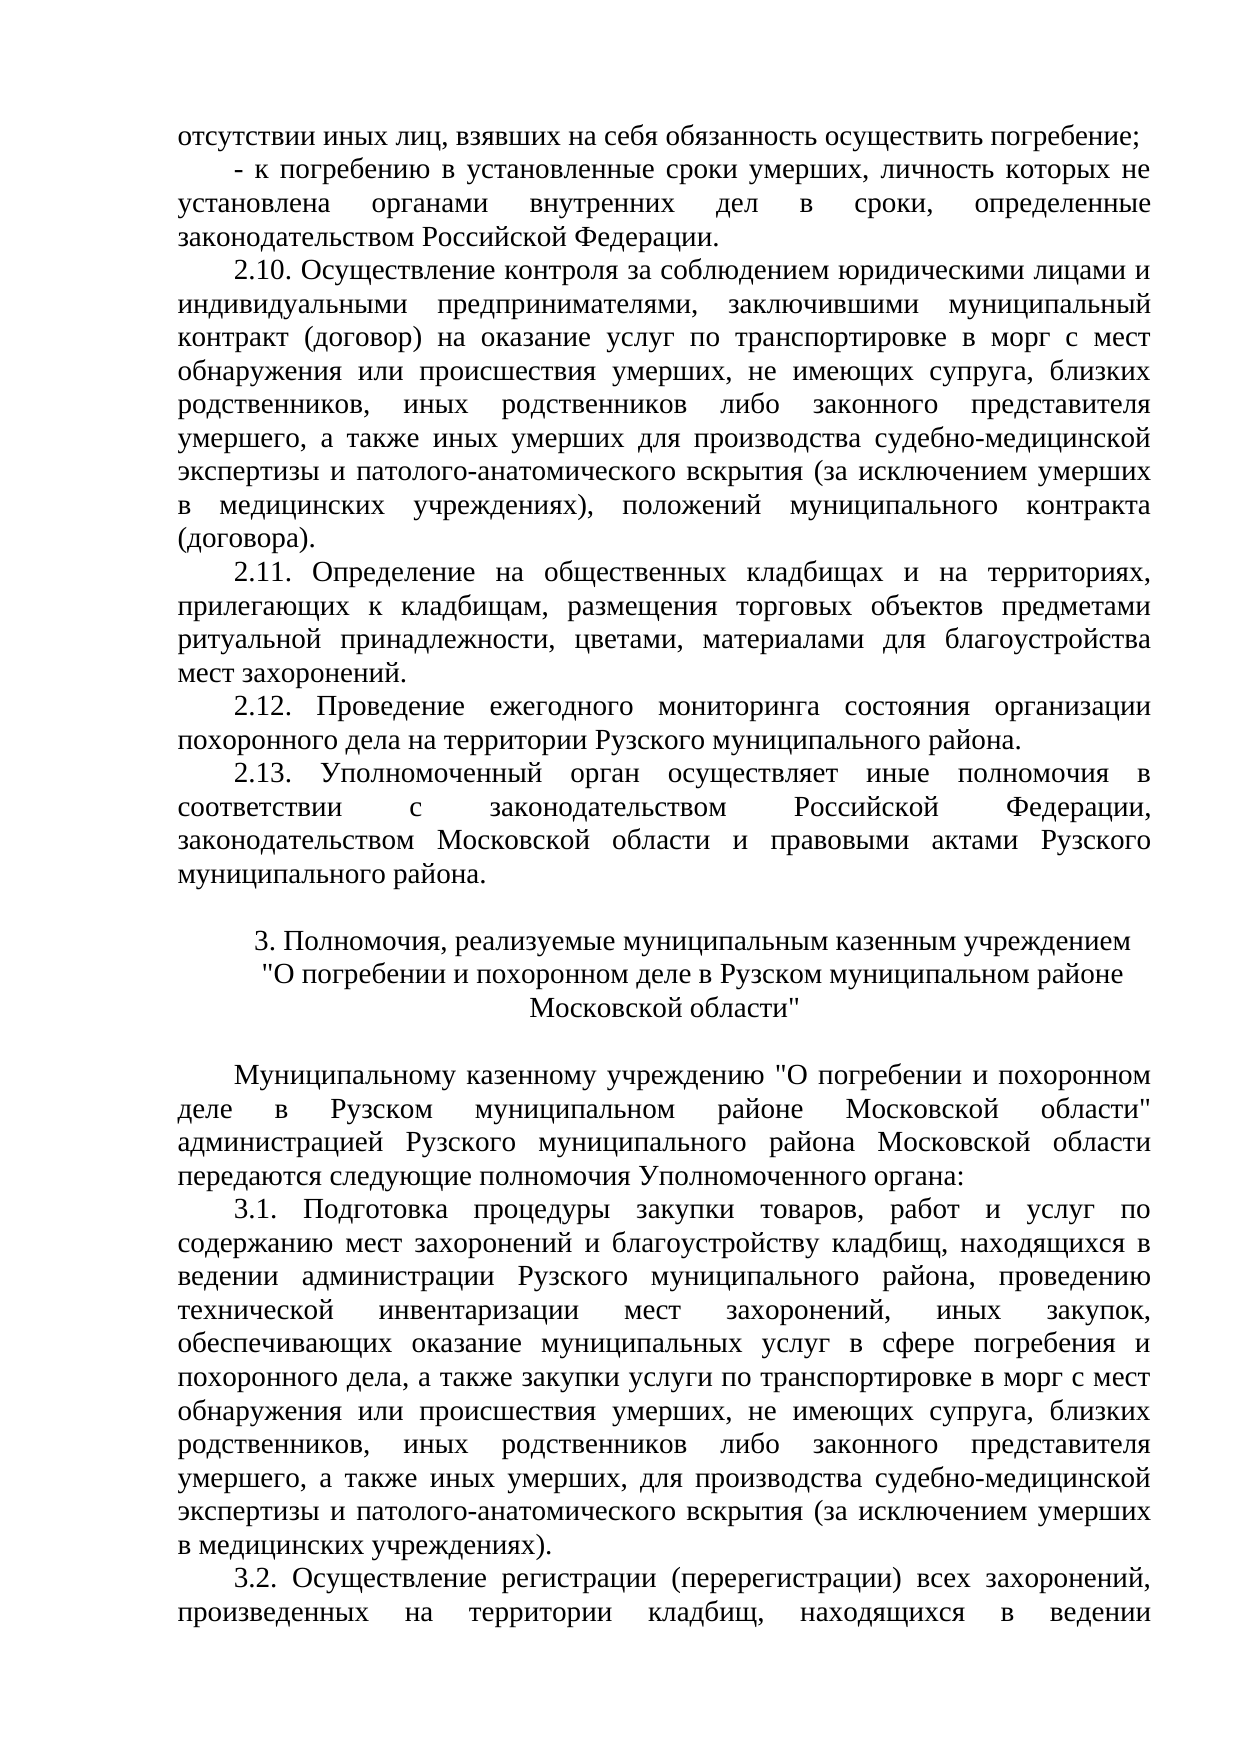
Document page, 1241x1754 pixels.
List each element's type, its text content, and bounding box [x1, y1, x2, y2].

text 3.1. Подготовка процедуры закупки товаров, работ и услуг по содержанию мест захоронений и благоустройству кладбищ, находящихся в ведении администрации Рузского муниципального района, проведению технической инвентаризации мест захоронений, иных закупок, обеспечивающих оказание муниципальных услуг в сфере погребения и похоронного дела, а также закупки услуги по транспортировке в морг с мест обнаружения или происшествия умерших, не имеющих супруга, близких родственников, иных родственников либо законного представителя умершего, а также иных умерших, для производства судебно-медицинской экспертизы и патолого-анатомического вскрытия (за исключением умерших в медицинских учреждениях). [177, 1191, 1152, 1560]
text "О погребении и похоронном деле в Рузском муниципальном районе Московской области" [177, 957, 1152, 1024]
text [177, 1560, 1152, 1627]
text Муниципальному казенному учреждению "О погребении и похоронном деле в Рузском муниципальном районе Московской области" администрацией Рузского муниципального района Московской области передаются следующие полномочия Уполномоченного органа: [177, 1057, 1152, 1191]
text 2.11. Определение на общественных кладбищах и на территориях, прилегающих к кладбищам, размещения торговых объектов предметами ритуальной принадлежности, цветами, материалами для благоустройства мест захоронений. [177, 554, 1152, 688]
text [177, 118, 1152, 152]
text 2.10. Осуществление контроля за соблюдением юридическими лицами и индивидуальными предпринимателями, заключившими муниципальный контракт (договор) на оказание услуг по транспортировке в морг с мест обнаружения или происшествия умерших, не имеющих супруга, близких родственников, иных родственников либо законного представителя умершего, а также иных умерших для производства судебно-медицинской экспертизы и патолого-анатомического вскрытия (за исключением умерших в медицинских учреждениях), положений муниципального контракта (договора). [177, 252, 1152, 554]
text 3. Полномочия, реализуемые муниципальным казенным учреждением [177, 923, 1152, 957]
text - к погребению в установленные сроки умерших, личность которых не установлена органами внутренних дел в сроки, определенные законодательством Российской Федерации. [177, 152, 1152, 252]
text 2.12. Проведение ежегодного мониторинга состояния организации похоронного дела на территории Рузского муниципального района. [177, 688, 1152, 755]
text 2.13. Уполномоченный орган осуществляет иные полномочия в соответствии с законодательством Российской Федерации, законодательством Московской области и правовыми актами Рузского муниципального района. [177, 755, 1152, 889]
